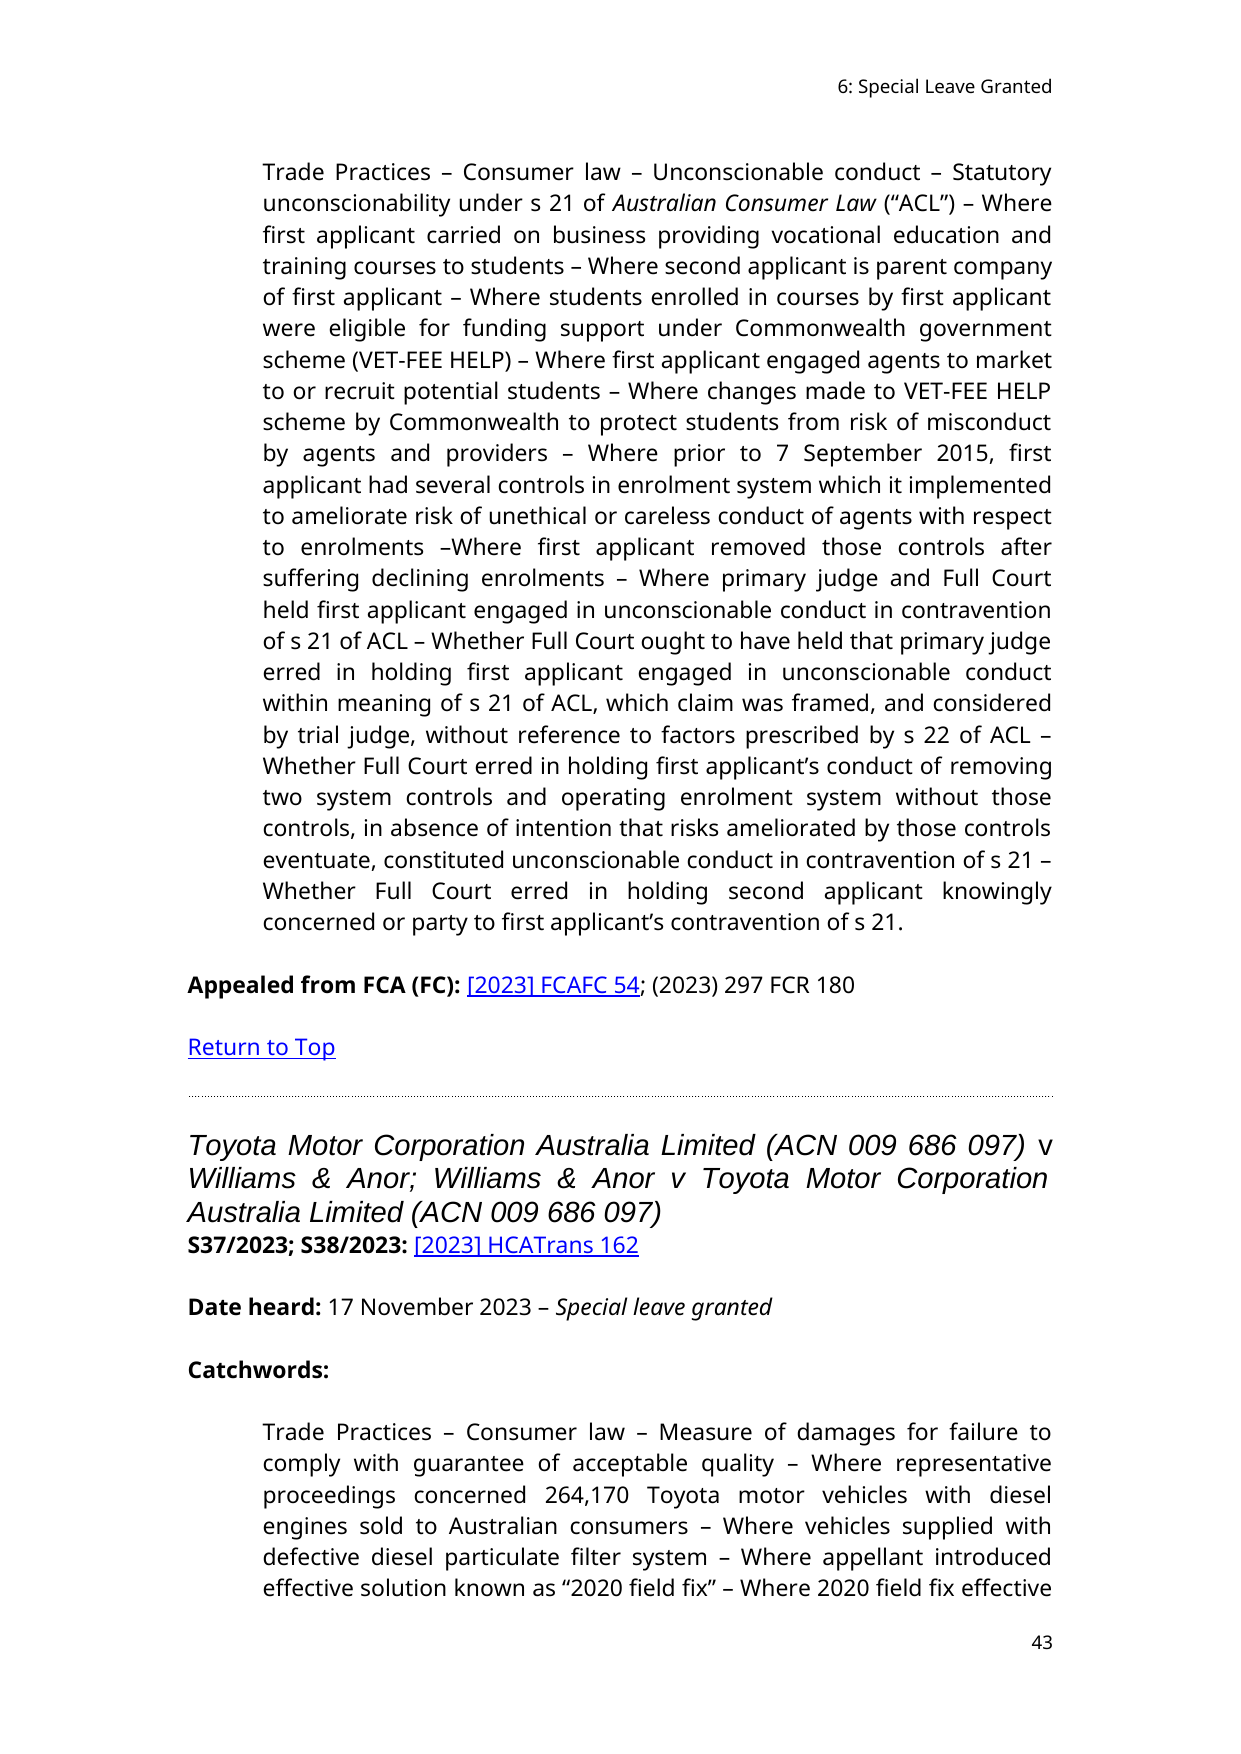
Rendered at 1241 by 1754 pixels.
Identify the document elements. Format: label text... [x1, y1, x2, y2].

text Catchwords: [187, 1353, 1053, 1385]
text S37/2023; S38/2023: [2023] HCATrans 162 [187, 1228, 1053, 1260]
text Trade Practices – Consumer law – Unconscionable conduct – Statutory unconscionability under s 21 of Australian Consumer Law (“ACL”) – Where first applicant carried on business providing vocational education and training courses to students – Where second applicant is parent company of first applicant – Where students enrolled in courses by first applicant were eligible for funding support under Commonwealth government scheme (VET-FEE HELP) – Where first applicant engaged agents to market to or recruit potential students – Where changes made to VET-FEE HELP scheme by Commonwealth to protect students from risk of misconduct by agents and providers – Where prior to 7 September 2015, first applicant had several controls in enrolment system which it implemented to ameliorate risk of unethical or careless conduct of agents with respect to enrolments –Where first applicant removed those controls after suffering declining enrolments – Where primary judge and Full Court held first applicant engaged in unconscionable conduct in contravention of s 21 of ACL – Whether Full Court ought to have held that primary judge erred in holding first applicant engaged in unconscionable conduct within meaning of s 21 of ACL, which claim was framed, and considered by trial judge, without reference to factors prescribed by s 22 of ACL – Whether Full Court erred in holding first applicant’s conduct of removing two system controls and operating enrolment system without those controls, in absence of intention that risks ameliorated by those controls eventuate, constituted unconscionable conduct in contravention of s 21 – Whether Full Court erred in holding second applicant knowingly concerned or party to first applicant’s contravention of s 21. [262, 156, 1053, 937]
subtitle Toyota Motor Corporation Australia Limited (ACN 009 686 097) v Williams & Anor; Williams & Anor v Toyota Motor Corporation Australia Limited (ACN 009 686 097) [187, 1128, 1053, 1228]
text Date heard: 17 November 2023 – Special leave granted [187, 1291, 1053, 1322]
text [262, 1416, 1053, 1603]
text Appealed from FCA (FC): [2023] FCAFC 54; (2023) 297 FCR 180 [187, 968, 1053, 1000]
text Return to Top [187, 1031, 1053, 1062]
